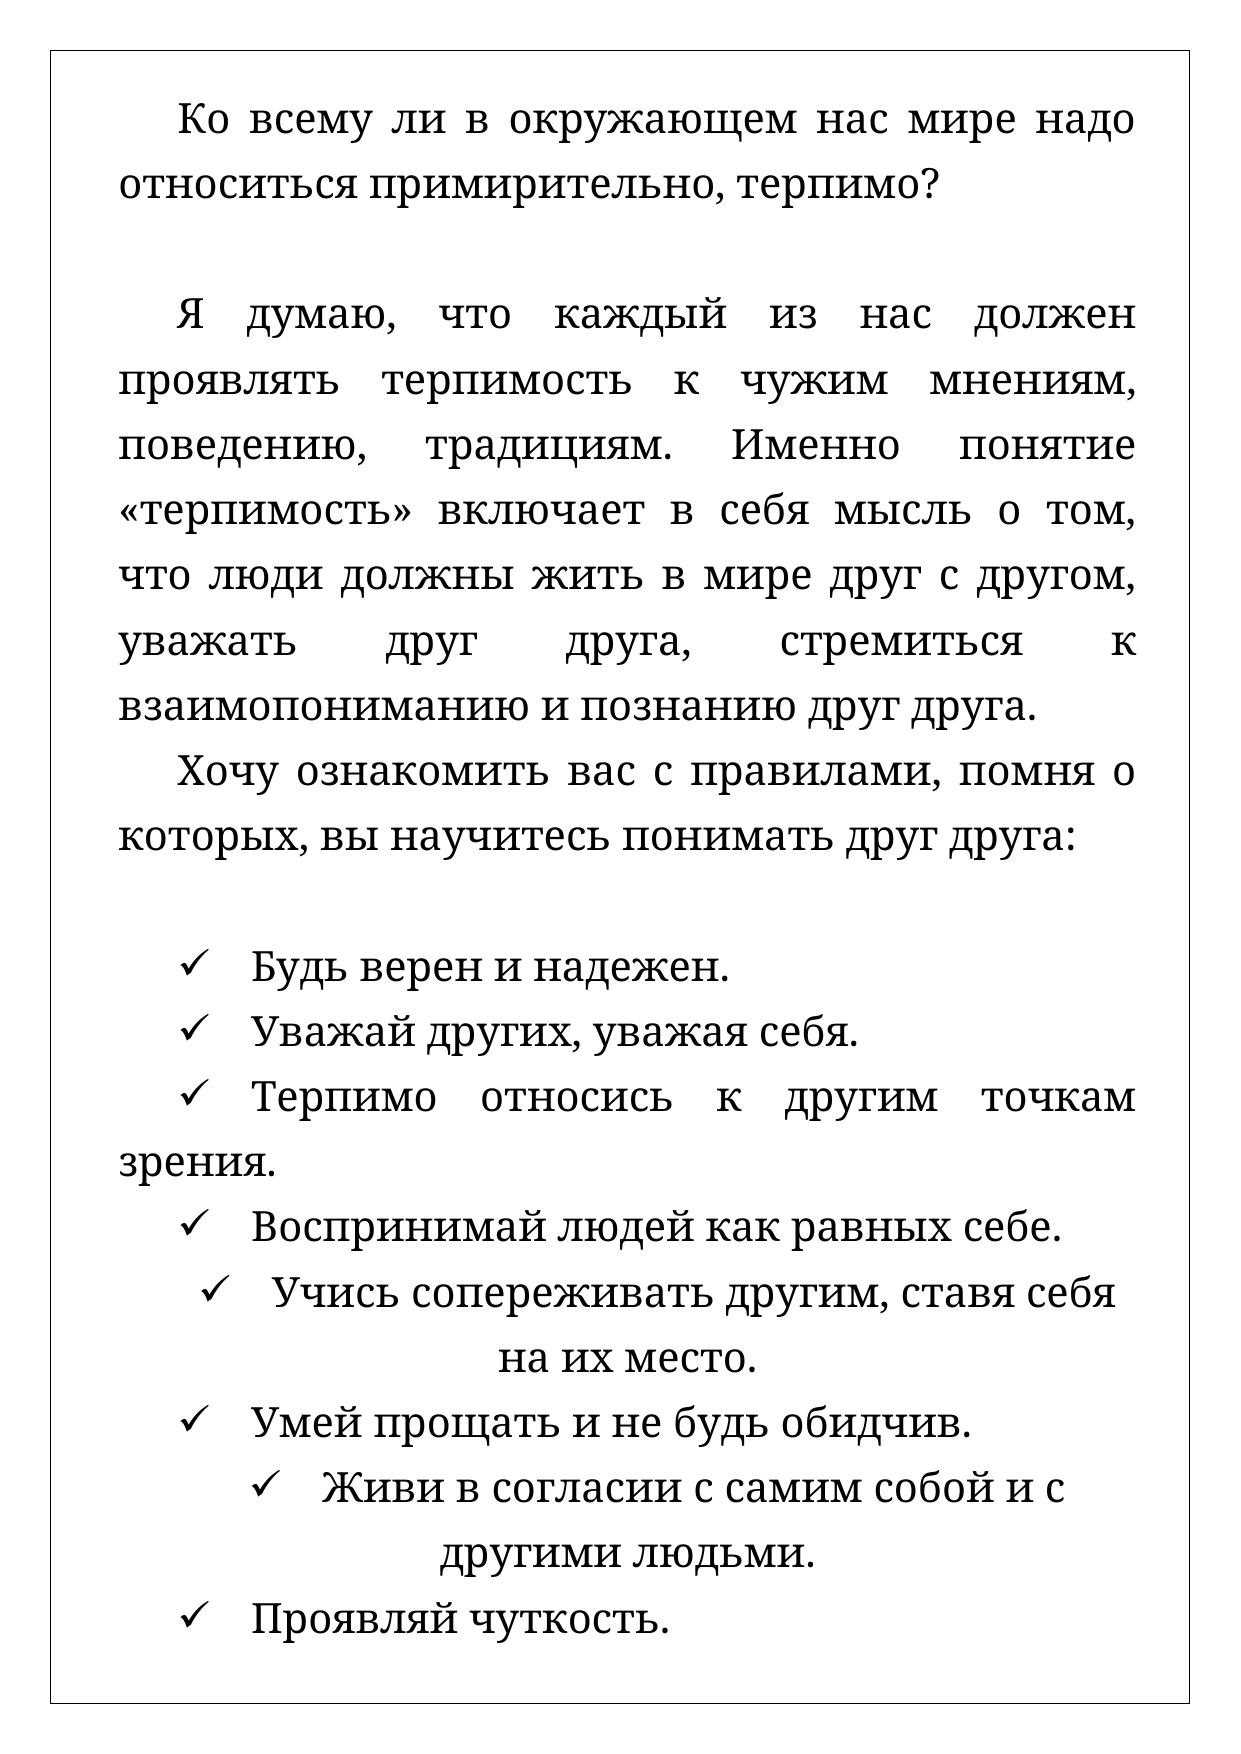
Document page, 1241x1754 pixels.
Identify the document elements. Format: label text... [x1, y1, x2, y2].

list Терпимо относись к другим точкам зрения. [118, 1067, 1137, 1189]
list Ко всему ли в окружающем нас мире надо относиться примирительно, терпимо? [118, 89, 1137, 211]
list Проявляй чуткость. [118, 1588, 1137, 1645]
list Будь верен и надежен. [118, 936, 1137, 993]
list Умей прощать и не будь обидчив. [118, 1393, 1137, 1449]
list Воспринимай людей как равных себе. [118, 1197, 1137, 1254]
list Живи в согласии с самим собой и с другими людьми. [118, 1458, 1137, 1580]
list Я думаю, что каждый из нас должен проявлять терпимость к чужим мнениям, поведению, традициям. Именно понятие «терпимость» включает в себя мысль о том, что люди должны жить в мире друг с другом, уважать друг друга, стремиться к взаимопониманию и познанию друг друга. [118, 284, 1137, 732]
list Хочу ознакомить вас с правилами, помня о которых, вы научитесь понимать друг друга: [118, 741, 1137, 863]
list Уважай других, уважая себя. [118, 1002, 1137, 1058]
list Учись сопереживать другим, ставя себя на их место. [118, 1262, 1137, 1384]
